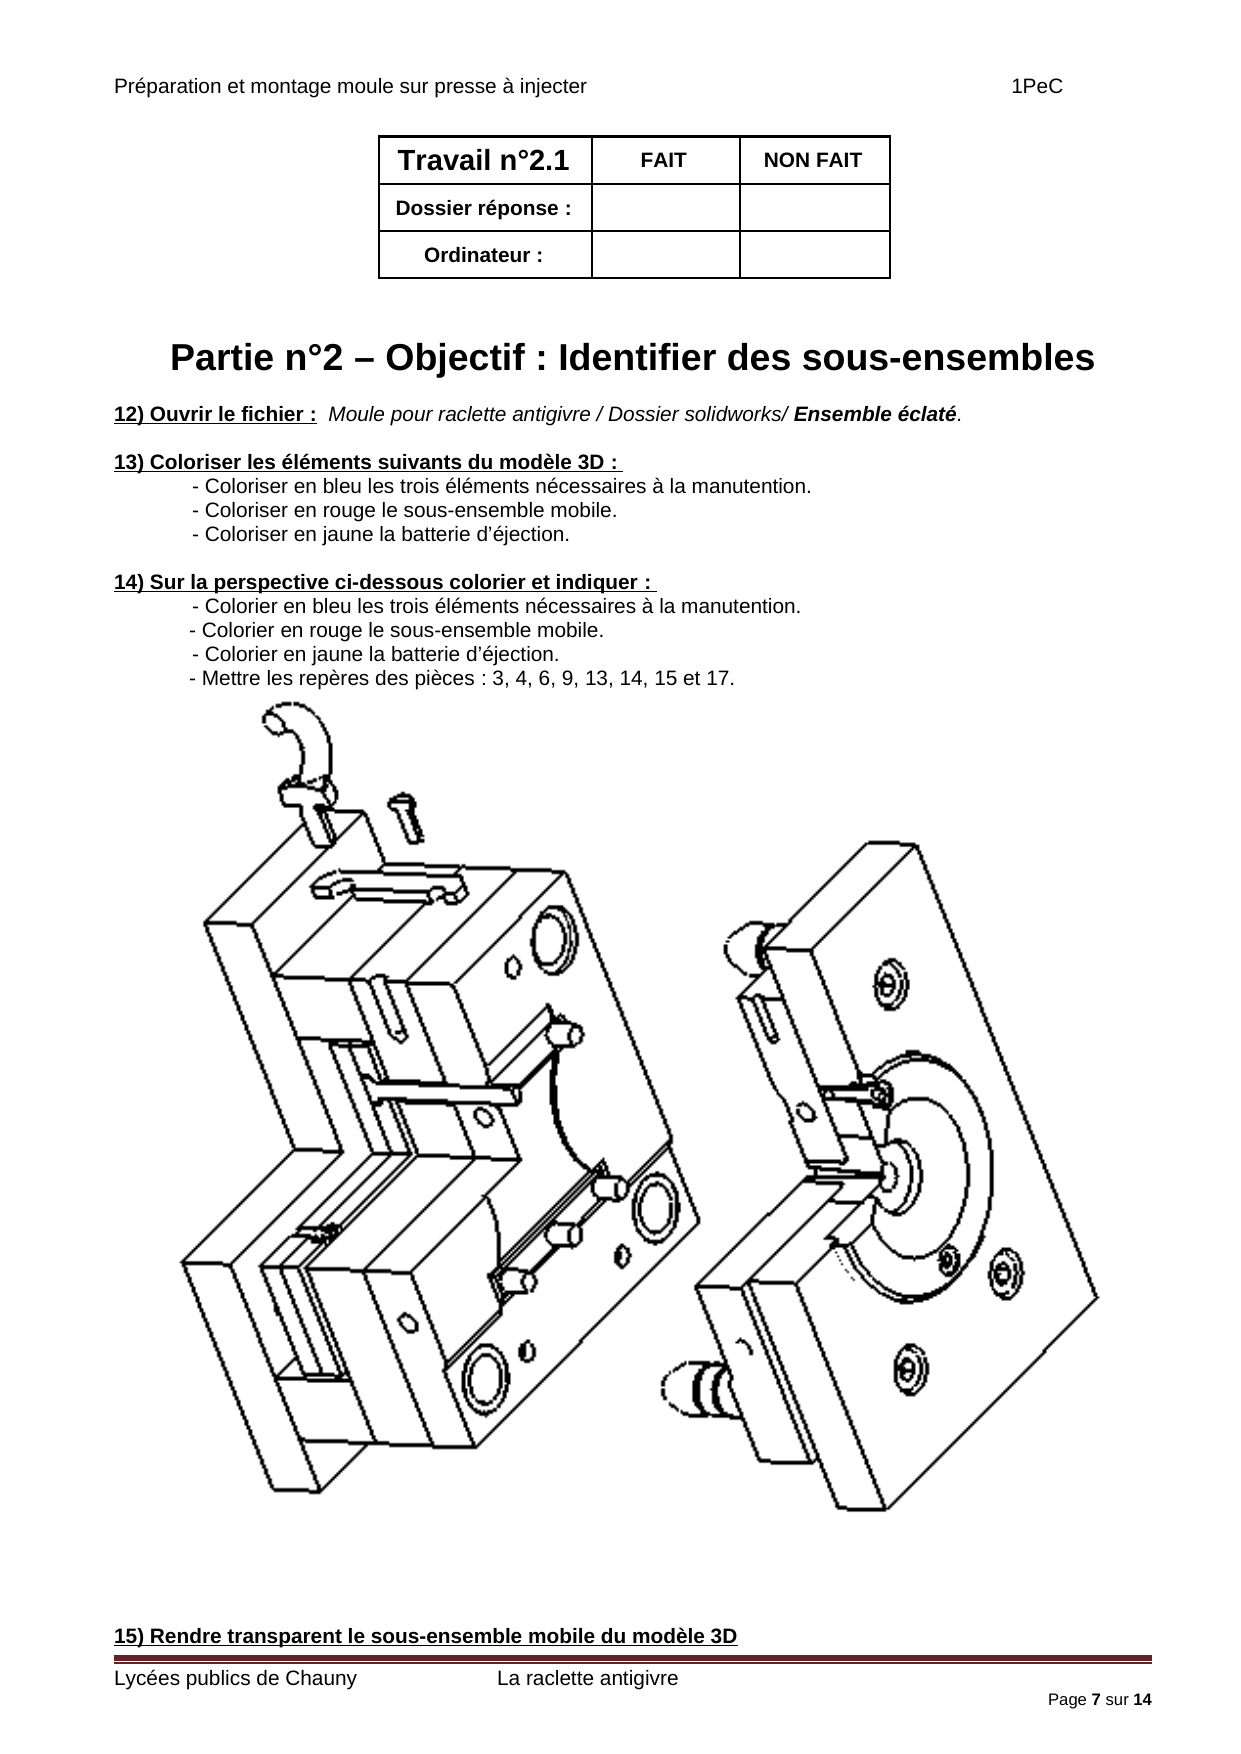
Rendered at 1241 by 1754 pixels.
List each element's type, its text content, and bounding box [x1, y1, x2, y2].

text 12) Ouvrir le fichier : Moule pour raclette antigivre / Dossier solidworks/ Ensemble éclaté. [114, 402, 1152, 426]
table_header NON FAIT [741, 138, 889, 183]
table_cell [593, 185, 739, 230]
table_header Travail n°2.1 [380, 138, 591, 183]
text Partie n°2 – Objectif : Identifier des sous-ensembles [114, 335, 1152, 378]
table_header FAIT [593, 138, 739, 183]
text 13) Coloriser les éléments suivants du modèle 3D : [114, 450, 1152, 474]
text - Colorier en bleu les trois éléments nécessaires à la manutention. [114, 594, 1152, 618]
text - Coloriser en jaune la batterie d’éjection. [114, 522, 1152, 546]
table_cell [593, 232, 739, 277]
table_cell Ordinateur : [380, 232, 591, 277]
text - Colorier en rouge le sous-ensemble mobile. [114, 618, 1152, 642]
table_cell [741, 185, 889, 230]
table_cell [741, 232, 889, 277]
table_cell Dossier réponse : [380, 185, 591, 230]
text - Mettre les repères des pièces : 3, 4, 6, 9, 13, 14, 15 et 17. [114, 666, 1152, 689]
text 14) Sur la perspective ci-dessous colorier et indiquer : [114, 570, 1152, 594]
text - Colorier en jaune la batterie d’éjection. [114, 642, 1152, 666]
text - Coloriser en rouge le sous-ensemble mobile. [114, 498, 1152, 522]
text - Coloriser en bleu les trois éléments nécessaires à la manutention. [114, 474, 1152, 498]
text 15) Rendre transparent le sous-ensemble mobile du modèle 3D [114, 1624, 1152, 1648]
